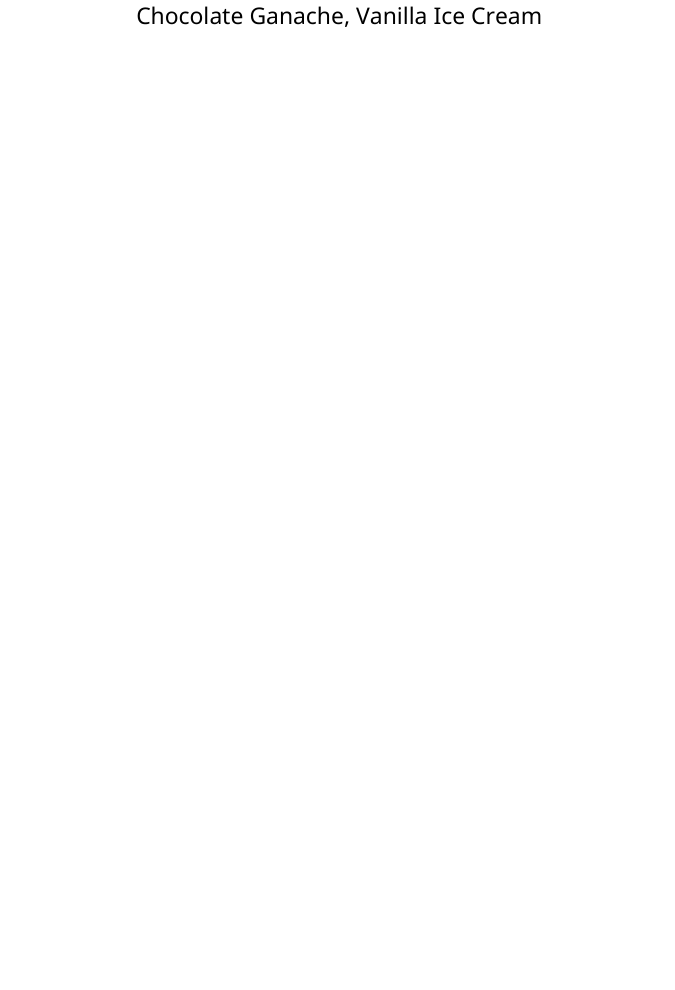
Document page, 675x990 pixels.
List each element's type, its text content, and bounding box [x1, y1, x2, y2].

text Chocolate Ganache, Vanilla Ice Cream [37, 0, 641, 31]
